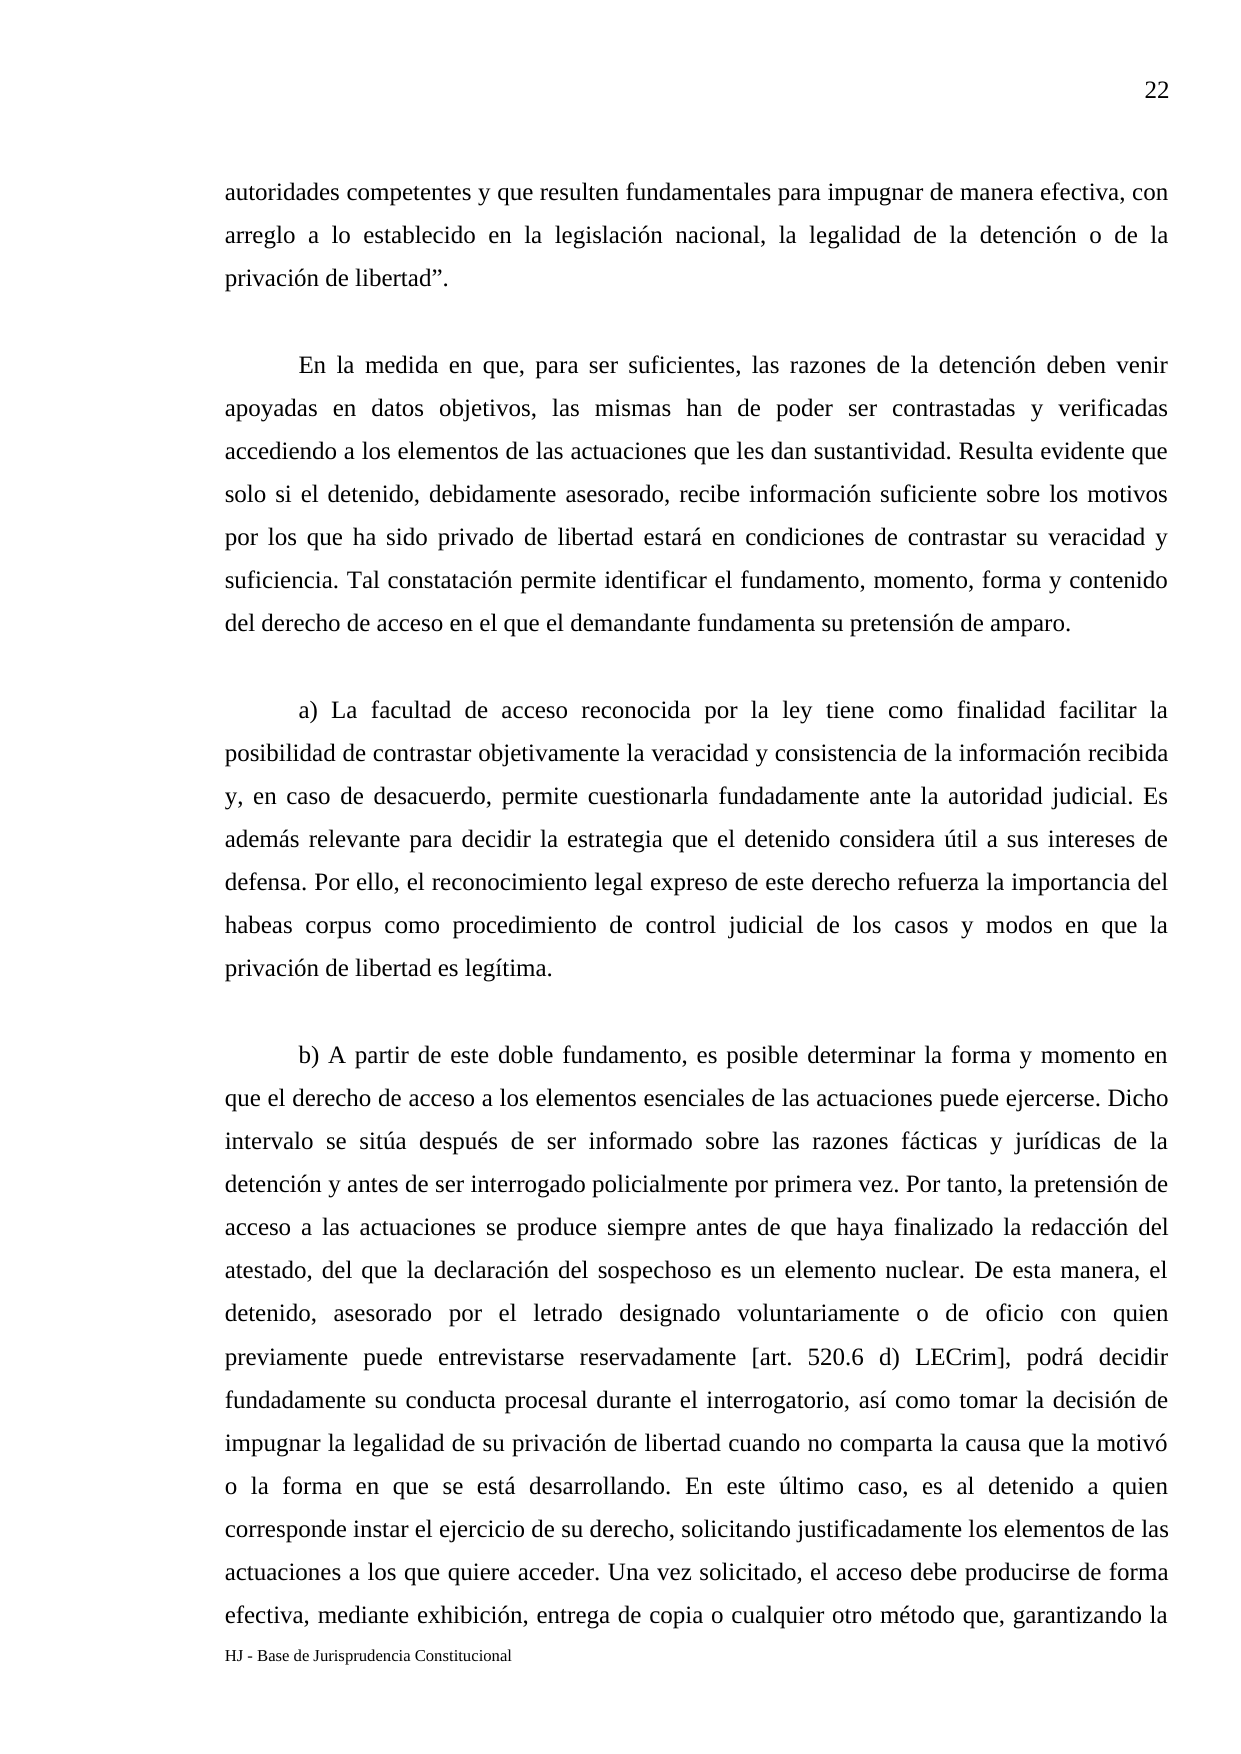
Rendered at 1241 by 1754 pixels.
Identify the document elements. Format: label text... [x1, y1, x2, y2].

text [224, 1040, 1169, 1629]
text a) La facultad de acceso reconocida por la ley tiene como finalidad facilitar la posibilidad de contrastar objetivamente la veracidad y consistencia de la información recibida y, en caso de desacuerdo, permite cuestionarla fundadamente ante la autoridad judicial. Es además relevante para decidir la estrategia que el detenido considera útil a sus intereses de defensa. Por ello, el reconocimiento legal expreso de este derecho refuerza la importancia del habeas corpus como procedimiento de control judicial de los casos y modos en que la privación de libertad es legítima. [224, 695, 1169, 982]
text En la medida en que, para ser suficientes, las razones de la detención deben venir apoyadas en datos objetivos, las mismas han de poder ser contrastadas y verificadas accediendo a los elementos de las actuaciones que les dan sustantividad. Resulta evidente que solo si el detenido, debidamente asesorado, recibe información suficiente sobre los motivos por los que ha sido privado de libertad estará en condiciones de contrastar su veracidad y suficiencia. Tal constatación permite identificar el fundamento, momento, forma y contenido del derecho de acceso en el que el demandante fundamenta su pretensión de amparo. [224, 350, 1169, 637]
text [224, 177, 1169, 292]
